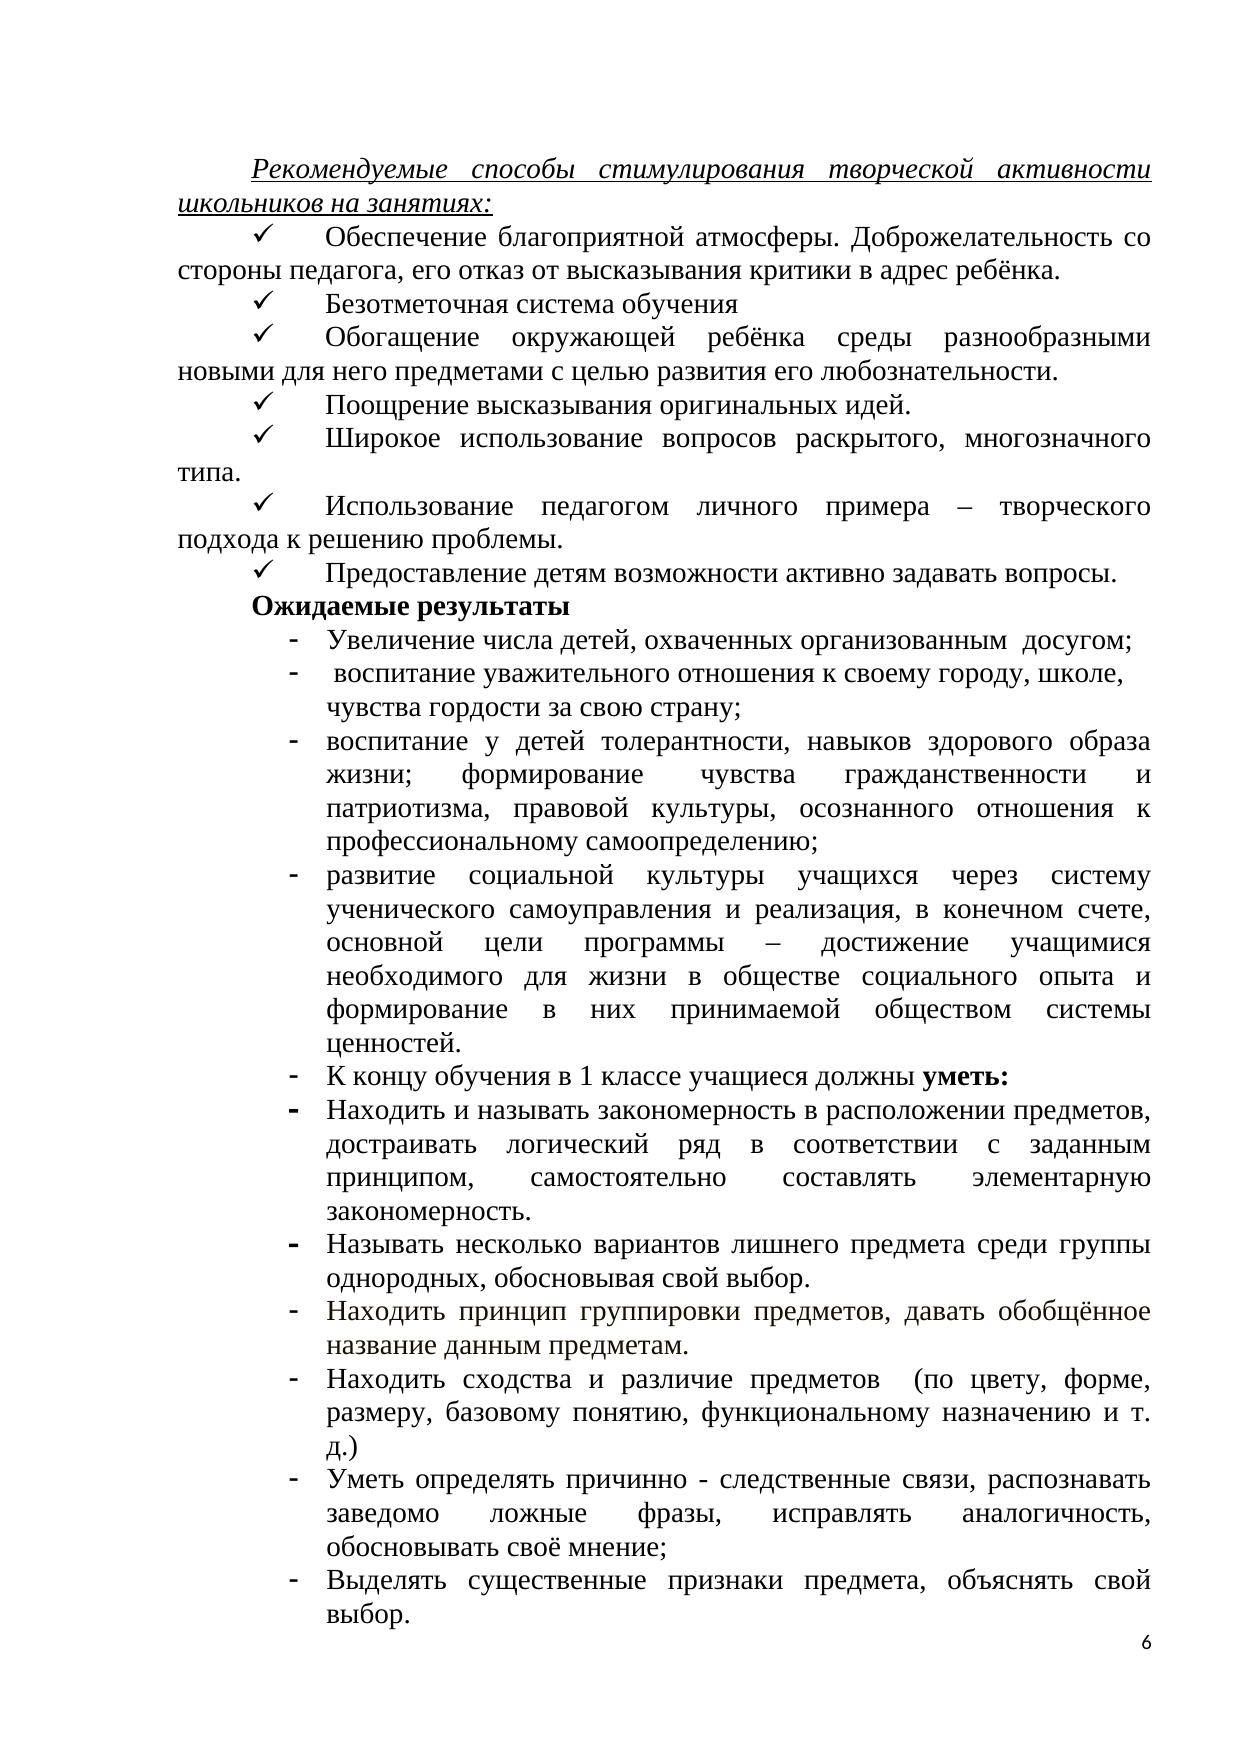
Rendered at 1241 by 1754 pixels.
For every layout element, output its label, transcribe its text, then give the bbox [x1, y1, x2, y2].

list Предоставление детям возможности активно задавать вопросы. [177, 555, 1152, 588]
list Находить сходства и различие предметов (по цвету, форме, размеру, базовому понятию, функциональному назначению и т. д.) [288, 1361, 1152, 1461]
list Выделять существенные признаки предмета, объяснять свой выбор. [288, 1562, 1152, 1629]
list Обеспечение благоприятной атмосферы. Доброжелательность со стороны педагога, его отказ от высказывания критики в адрес ребёнка. [177, 219, 1152, 286]
list К концу обучения в 1 классе учащиеся должны уметь: [288, 1058, 1152, 1092]
list Рекомендуемые способы стимулирования творческой активности школьников на занятиях: [177, 152, 1152, 219]
list Обогащение окружающей ребёнка среды разнообразными новыми для него предметами с целью развития его любознательности. [177, 319, 1152, 387]
list Находить принцип группировки предметов, давать обобщённое название данным предметам. [288, 1293, 1152, 1361]
list развитие социальной культуры учащихся через систему ученического самоуправления и реализация, в конечном счете, основной цели программы – достижение учащимися необходимого для жизни в обществе социального опыта и формирование в них принимаемой обществом системы ценностей. [288, 857, 1152, 1058]
list воспитание уважительного отношения к своему городу, школе, чувства гордости за свою страну; [288, 656, 1152, 723]
list Использование педагогом личного примера – творческого подхода к решению проблемы. [177, 488, 1152, 555]
list Безотметочная система обучения [177, 286, 1152, 319]
list Называть несколько вариантов лишнего предмета среди группы однородных, обосновывая свой выбор. [288, 1226, 1152, 1293]
list Уметь определять причинно - следственные связи, распознавать заведомо ложные фразы, исправлять аналогичность, обосновывать своё мнение; [288, 1461, 1152, 1562]
list воспитание у детей толерантности, навыков здорового образа жизни; формирование чувства гражданственности и патриотизма, правовой культуры, осознанного отношения к профессиональному самоопределению; [288, 723, 1152, 857]
list Увеличение числа детей, охваченных организованным досугом; [288, 622, 1152, 656]
list Широкое использование вопросов раскрытого, многозначного типа. [177, 420, 1152, 488]
text Ожидаемые результаты [177, 588, 1152, 622]
list Находить и называть закономерность в расположении предметов, достраивать логический ряд в соответствии с заданным принципом, самостоятельно составлять элементарную закономерность. [288, 1092, 1152, 1226]
list Поощрение высказывания оригинальных идей. [177, 387, 1152, 420]
